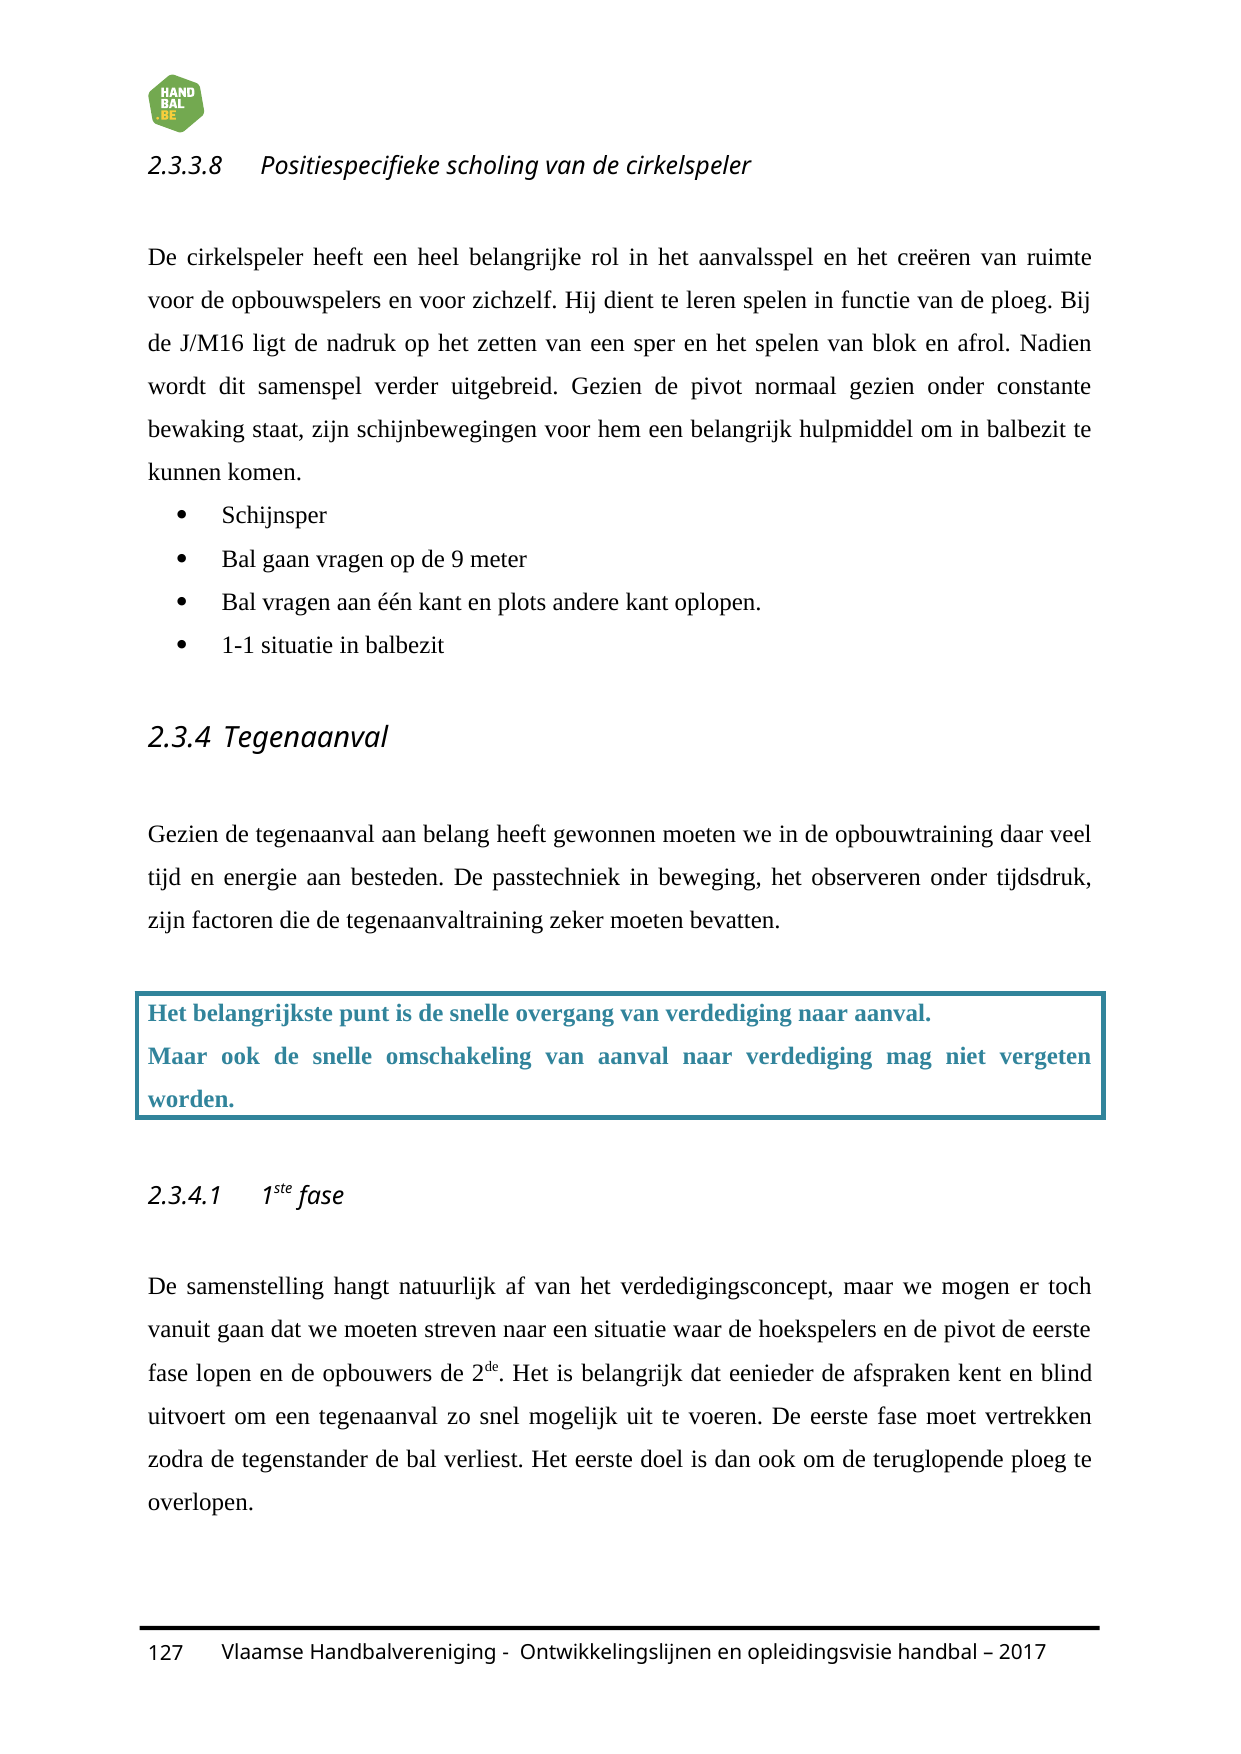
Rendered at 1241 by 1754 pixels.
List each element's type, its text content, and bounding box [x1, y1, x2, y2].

text De samenstelling hangt natuurlijk af van het verdedigingsconcept, maar we mogen er toch vanuit gaan dat we moeten streven naar een situatie waar de hoekspelers en de pivot de eerste fase lopen en de opbouwers de 2de. Het is belangrijk dat eenieder de afspraken kent en blind uitvoert om een tegenaanval zo snel mogelijk uit te voeren. De eerste fase moet vertrekken zodra de tegenstander de bal verliest. Het eerste doel is dan ook om de teruglopende ploeg te overlopen. [148, 1271, 1093, 1516]
list Schijnsper [177, 501, 1093, 529]
text Het belangrijkste punt is de snelle overgang van verdediging naar aanval. [139, 996, 1101, 1027]
text De cirkelspeler heeft een heel belangrijke rol in het aanvalsspel en het creëren van ruimte voor de opbouwspelers en voor zichzelf. Hij dient te leren spelen in functie van de ploeg. Bij de J/M16 ligt de nadruk op het zetten van een sper en het spelen van blok en afrol. Nadien wordt dit samenspel verder uitgebreid. Gezien de pivot normaal gezien onder constante bewaking staat, zijn schijnbewegingen voor hem een belangrijk hulpmiddel om in balbezit te kunnen komen. [148, 242, 1093, 486]
text Maar ook de snelle omschakeling van aanval naar verdediging mag niet vergeten worden. [139, 1034, 1101, 1115]
list Bal gaan vragen op de [177, 544, 1093, 572]
text 1ste fase [148, 1177, 1093, 1211]
text Tegenaanval [148, 716, 1093, 756]
text Gezien de tegenaanval aan belang heeft gewonnen moeten we in de opbouwtraining daar veel tijd en energie aan besteden. De passtechniek in beweging, het observeren onder tijdsdruk, zijn factoren die de tegenaanvaltraining zeker moeten bevatten. [148, 819, 1093, 934]
list Bal vragen aan één kant en plots andere kant oplopen. [177, 587, 1093, 616]
list 1-1 situatie in balbezit [177, 630, 1093, 659]
text Positiespecifieke scholing van de cirkelspeler [148, 148, 1093, 182]
